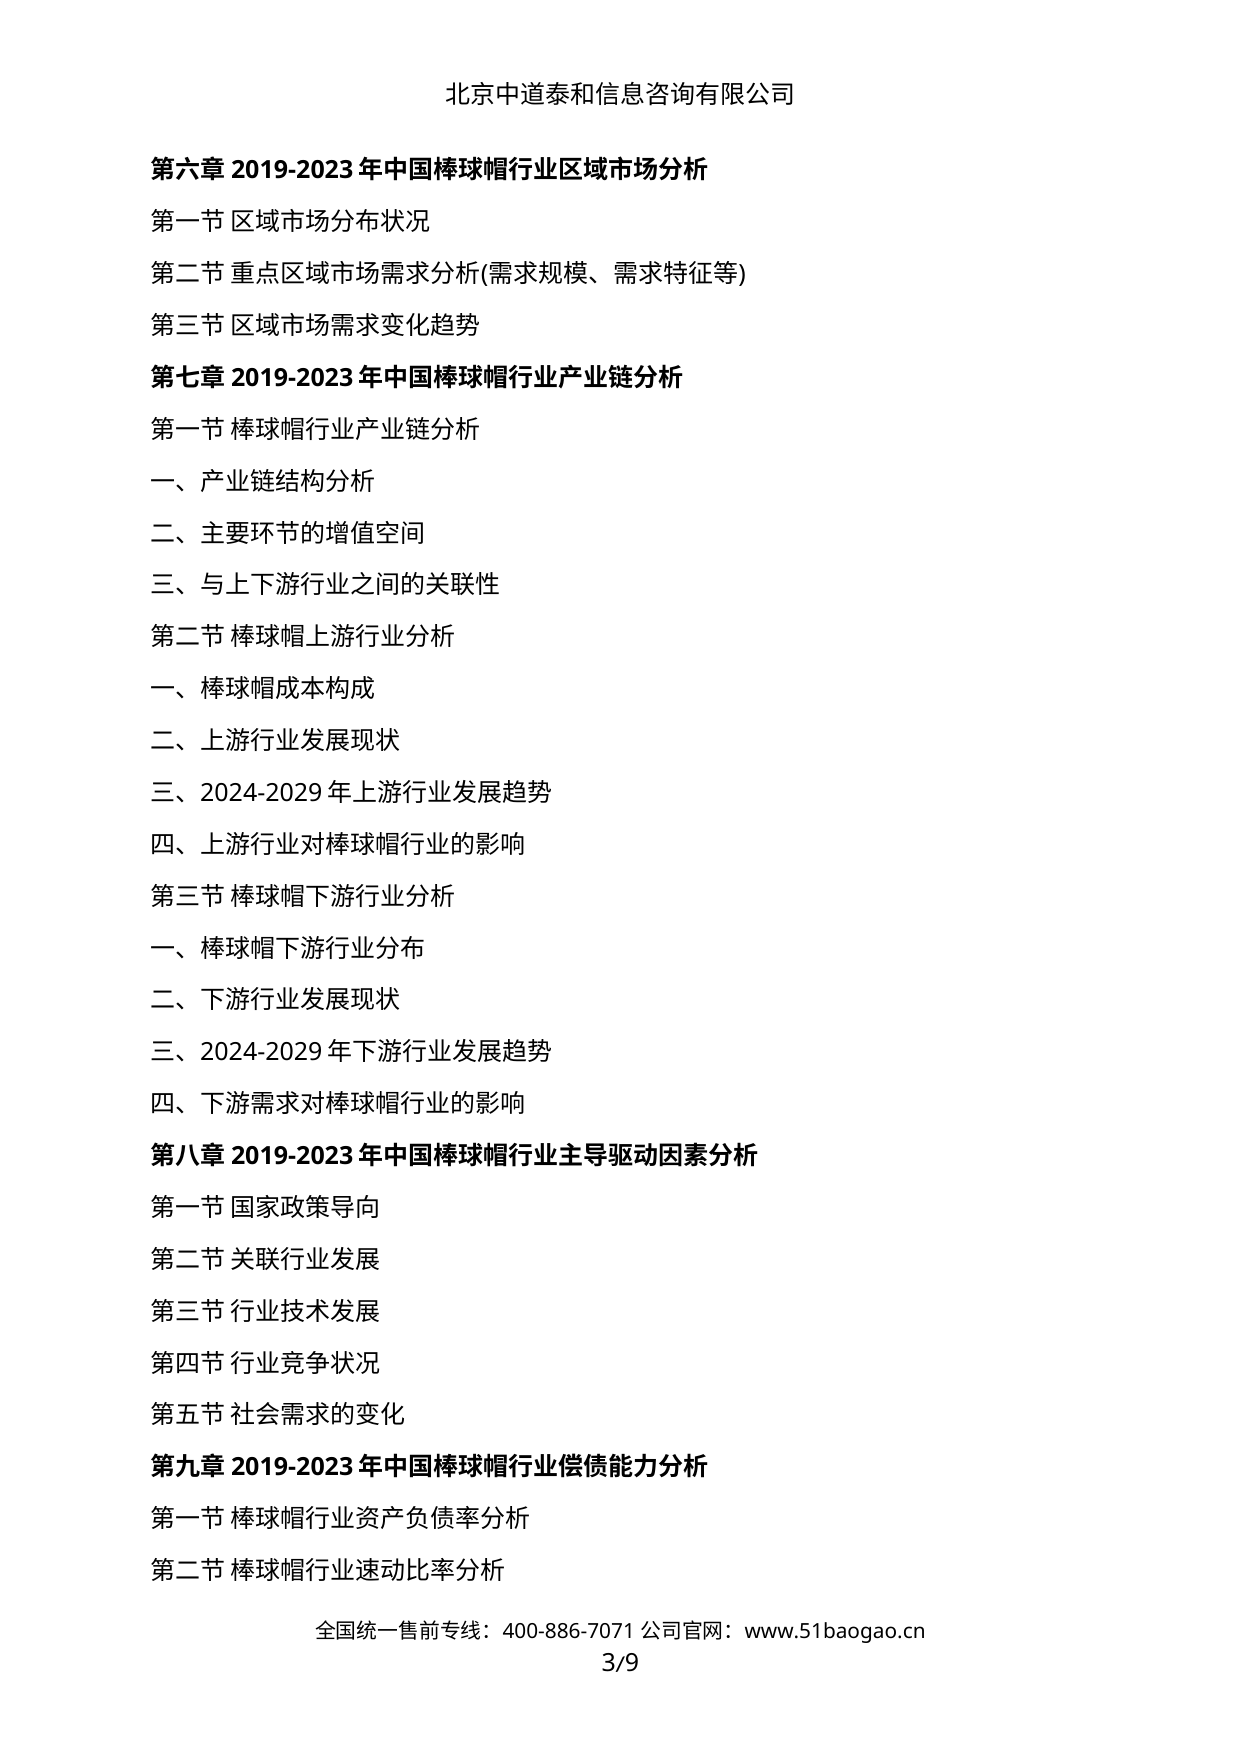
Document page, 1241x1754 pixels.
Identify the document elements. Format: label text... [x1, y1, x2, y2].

text 第一节 国家政策导向 [150, 1187, 1090, 1224]
text 第六章 2019-2023年中国棒球帽行业区域市场分析 [150, 150, 1090, 186]
text 一、棒球帽成本构成 [150, 669, 1090, 705]
text 三、与上下游行业之间的关联性 [150, 565, 1090, 601]
text 第二节 关联行业发展 [150, 1239, 1090, 1276]
text 第二节 重点区域市场需求分析(需求规模、需求特征等) [150, 254, 1090, 290]
text 四、下游需求对棒球帽行业的影响 [150, 1084, 1090, 1120]
text 第三节 棒球帽下游行业分析 [150, 876, 1090, 912]
text 二、主要环节的增值空间 [150, 513, 1090, 549]
text 第一节 区域市场分布状况 [150, 202, 1090, 238]
text 第四节 行业竞争状况 [150, 1343, 1090, 1379]
text 第九章 2019-2023年中国棒球帽行业偿债能力分析 [150, 1447, 1090, 1483]
text 第二节 棒球帽行业速动比率分析 [150, 1551, 1090, 1587]
text 第八章 2019-2023年中国棒球帽行业主导驱动因素分析 [150, 1136, 1090, 1172]
text 一、产业链结构分析 [150, 461, 1090, 497]
text 三、2024-2029年下游行业发展趋势 [150, 1032, 1090, 1068]
text 二、下游行业发展现状 [150, 980, 1090, 1016]
text 一、棒球帽下游行业分布 [150, 928, 1090, 964]
text 第七章 2019-2023年中国棒球帽行业产业链分析 [150, 357, 1090, 394]
text 三、2024-2029年上游行业发展趋势 [150, 772, 1090, 809]
text 第二节 棒球帽上游行业分析 [150, 617, 1090, 653]
text 第一节 棒球帽行业产业链分析 [150, 409, 1090, 446]
text 第一节 棒球帽行业资产负债率分析 [150, 1499, 1090, 1535]
text 四、上游行业对棒球帽行业的影响 [150, 824, 1090, 861]
text 第五节 社会需求的变化 [150, 1395, 1090, 1431]
text 第三节 行业技术发展 [150, 1291, 1090, 1327]
text 第三节 区域市场需求变化趋势 [150, 306, 1090, 342]
text 二、上游行业发展现状 [150, 721, 1090, 757]
